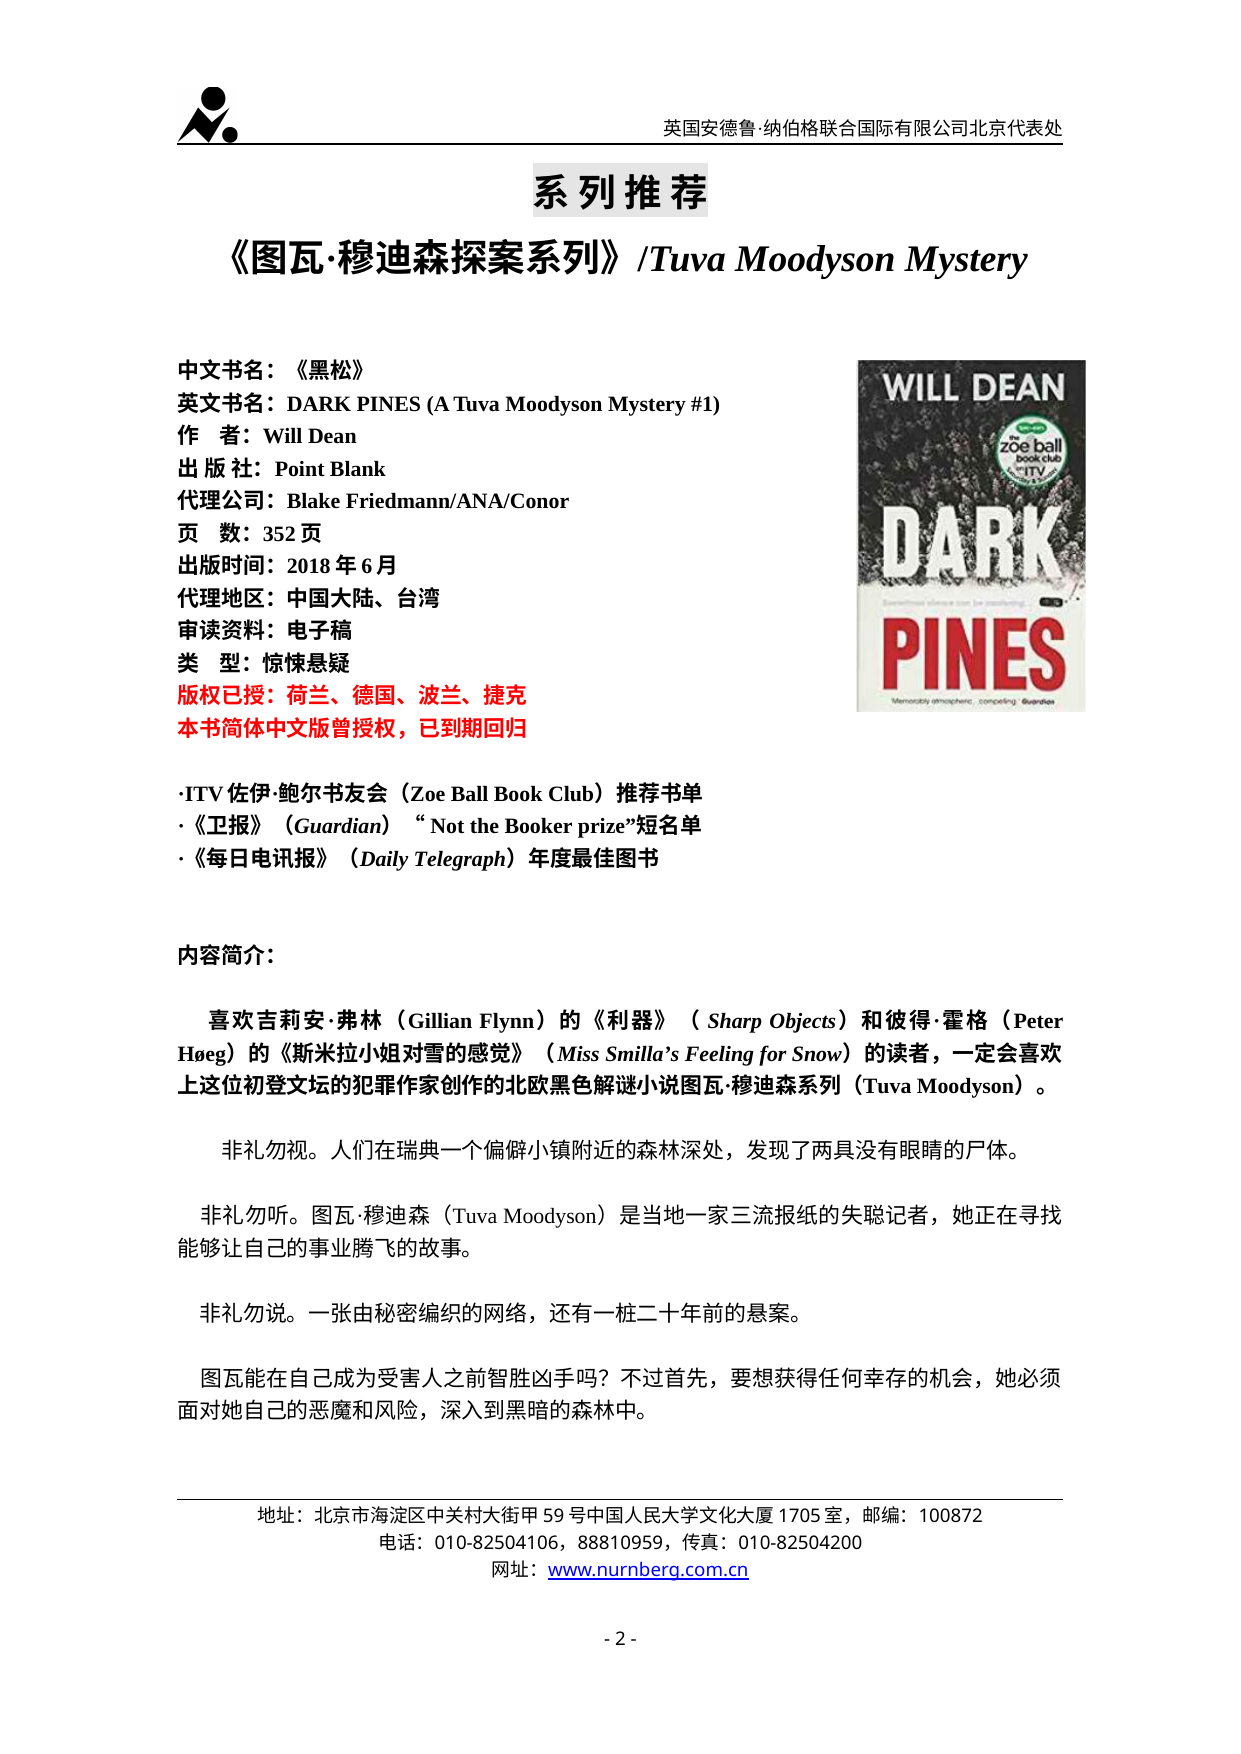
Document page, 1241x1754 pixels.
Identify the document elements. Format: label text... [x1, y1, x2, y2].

text 英文书名：DARK PINES (A Tuva Moodyson Mystery #1) [177, 385, 856, 418]
text 《图瓦·穆迪森探案系列》/Tuva Moodyson Mystery [177, 223, 1063, 288]
text 内容简介： [177, 938, 1063, 970]
picture [177, 87, 238, 143]
text 出 版 社：Point Blank [177, 450, 856, 483]
text 作 者：Will Dean [177, 418, 856, 450]
list ·《每日电讯报》（Daily Telegraph）年度最佳图书 [177, 840, 1063, 873]
text 页 数：352页 [177, 515, 856, 548]
list ·《卫报》（Guardian）“ Not the Booker prize”短名单 [177, 808, 1063, 840]
text 审读资料：电子稿 [177, 613, 856, 645]
text 非礼勿说。一张由秘密编织的网络，还有一桩二十年前的悬案。 [177, 1295, 1063, 1328]
text 出版时间：2018年6月 [177, 548, 856, 580]
text 代理地区：中国大陆、台湾 [177, 580, 856, 613]
text 系 列 推 荐 [177, 158, 1063, 223]
text 喜欢吉莉安·弗林（Gillian Flynn）的《利器》（ Sharp Objects）和彼得·霍格（Peter Høeg）的《斯米拉小姐对雪的感觉》（Miss Smilla’s Feeling for Snow）的读者，一定会喜欢上这位初登文坛的犯罪作家创作的北欧黑色解谜小说图瓦·穆迪森系列（Tuva Moodyson）。 [177, 1003, 1063, 1100]
text 类 型：惊悚悬疑 [177, 645, 856, 678]
list ·ITV佐伊·鲍尔书友会（Zoe Ball Book Club）推荐书单 [177, 775, 1063, 808]
text 非礼勿听。图瓦·穆迪森（Tuva Moodyson）是当地一家三流报纸的失聪记者，她正在寻找能够让自己的事业腾飞的故事。 [177, 1198, 1063, 1263]
text 代理公司：Blake Friedmann/ANA/Conor [177, 483, 856, 515]
text 本书简体中文版曾授权，已到期回归 [177, 710, 1063, 743]
text 图瓦能在自己成为受害人之前智胜凶手吗？不过首先，要想获得任何幸存的机会，她必须面对她自己的恶魔和风险，深入到黑暗的森林中。 [177, 1360, 1063, 1425]
text 非礼勿视。人们在瑞典一个偏僻小镇附近的森林深处，发现了两具没有眼睛的尸体。 [177, 1133, 1063, 1165]
text 中文书名：《黑松》 [177, 353, 1063, 385]
picture [856, 360, 1086, 712]
text 版权已授：荷兰、德国、波兰、捷克 [177, 678, 856, 710]
